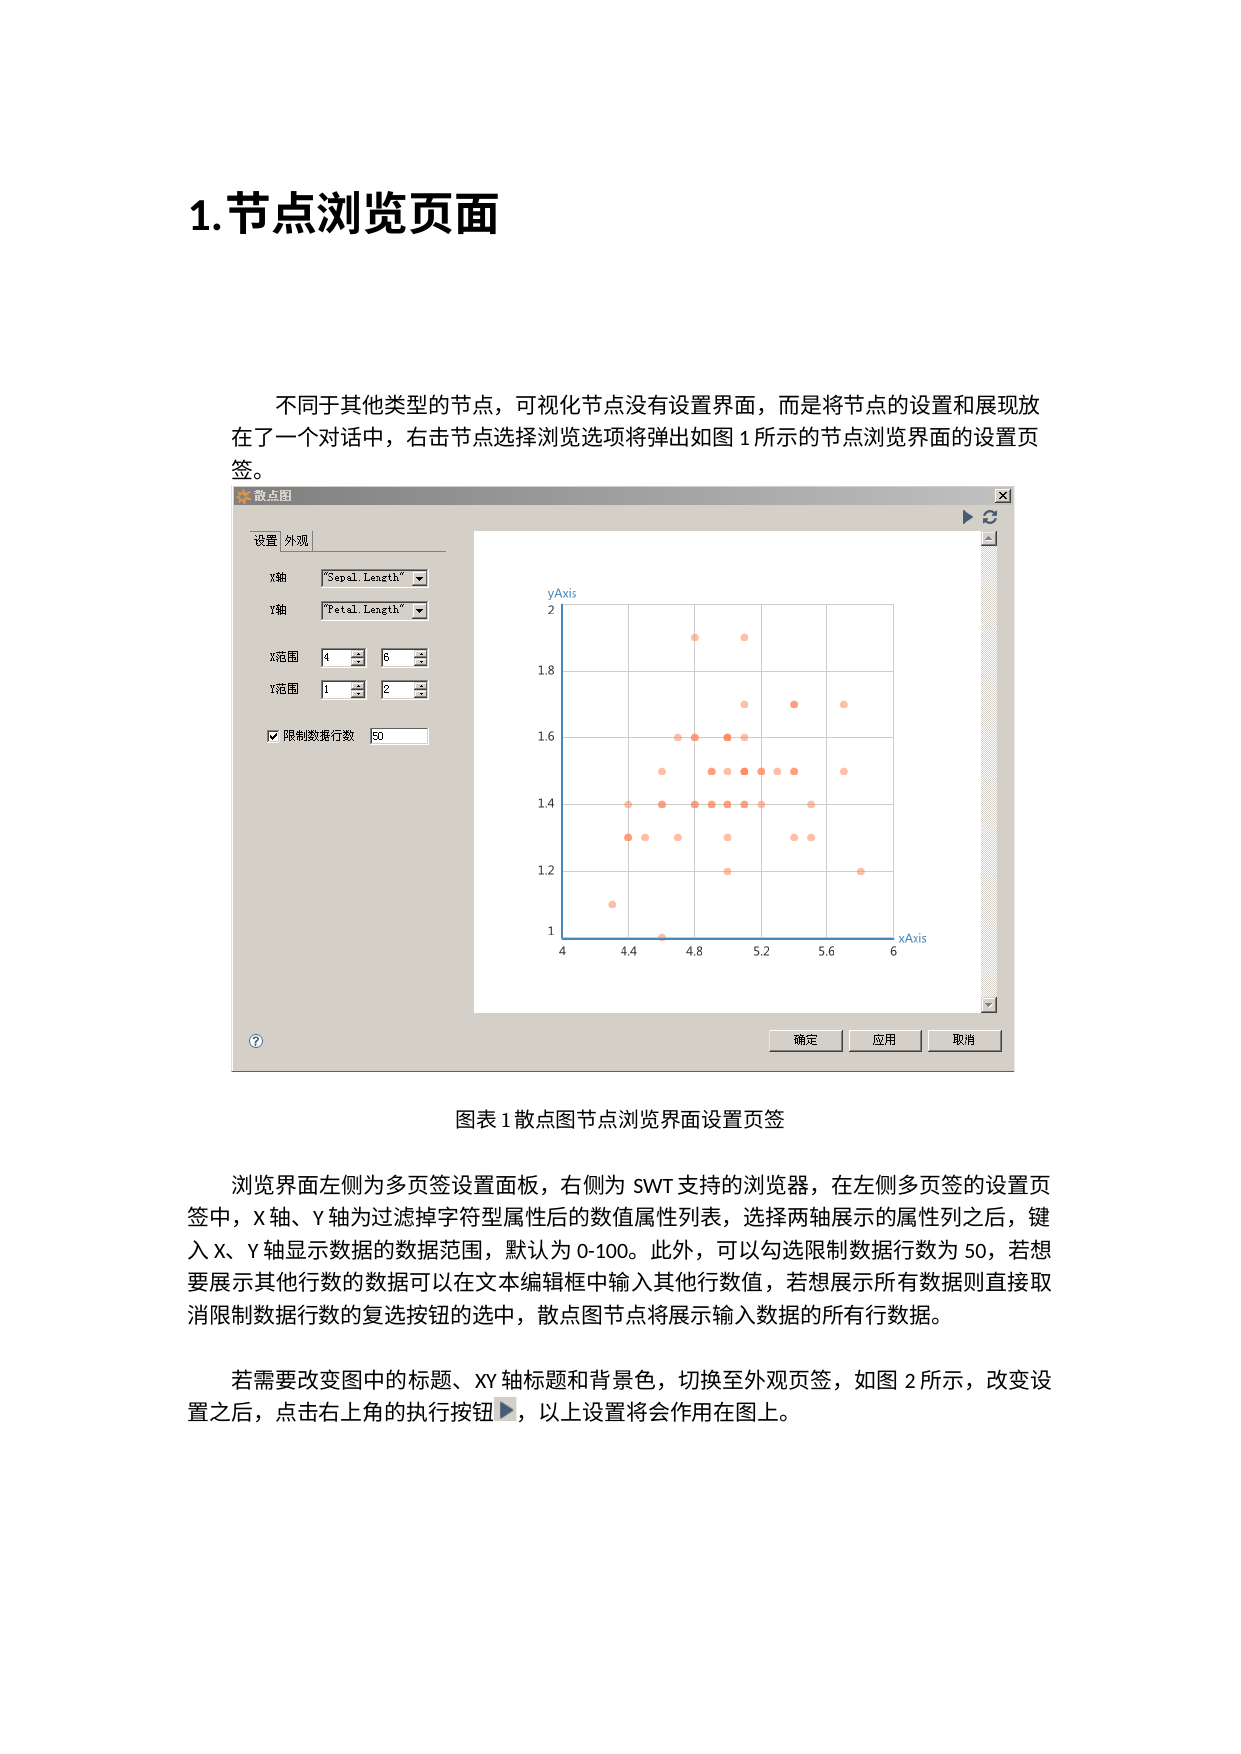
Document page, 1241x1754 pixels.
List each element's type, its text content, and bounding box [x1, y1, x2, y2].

text 图表 1 散点图节点浏览界面设置页签 [187, 1102, 1053, 1135]
text 若需要改变图中的标题、XY轴标题和背景色，切换至外观页签，如图2所示，改变设置之后，点击右上角的执行按钮，以上设置将会作用在图上。 [187, 1362, 1053, 1427]
subtitle 节点浏览页面 [187, 162, 1053, 259]
text 浏览界面左侧为多页签设置面板，右侧为SWT支持的浏览器，在左侧多页签的设置页签中，X轴、Y轴为过滤掉字符型属性后的数值属性列表，选择两轴展示的属性列之后，键入X、Y轴显示数据的数据范围，默认为0-100。此外，可以勾选限制数据行数为50，若想要展示其他行数的数据可以在文本编辑框中输入其他行数值，若想展示所有数据则直接取消限制数据行数的复选按钮的选中，散点图节点将展示输入数据的所有行数据。 [187, 1167, 1053, 1330]
picture [493, 1397, 517, 1421]
picture [231, 485, 1015, 1072]
